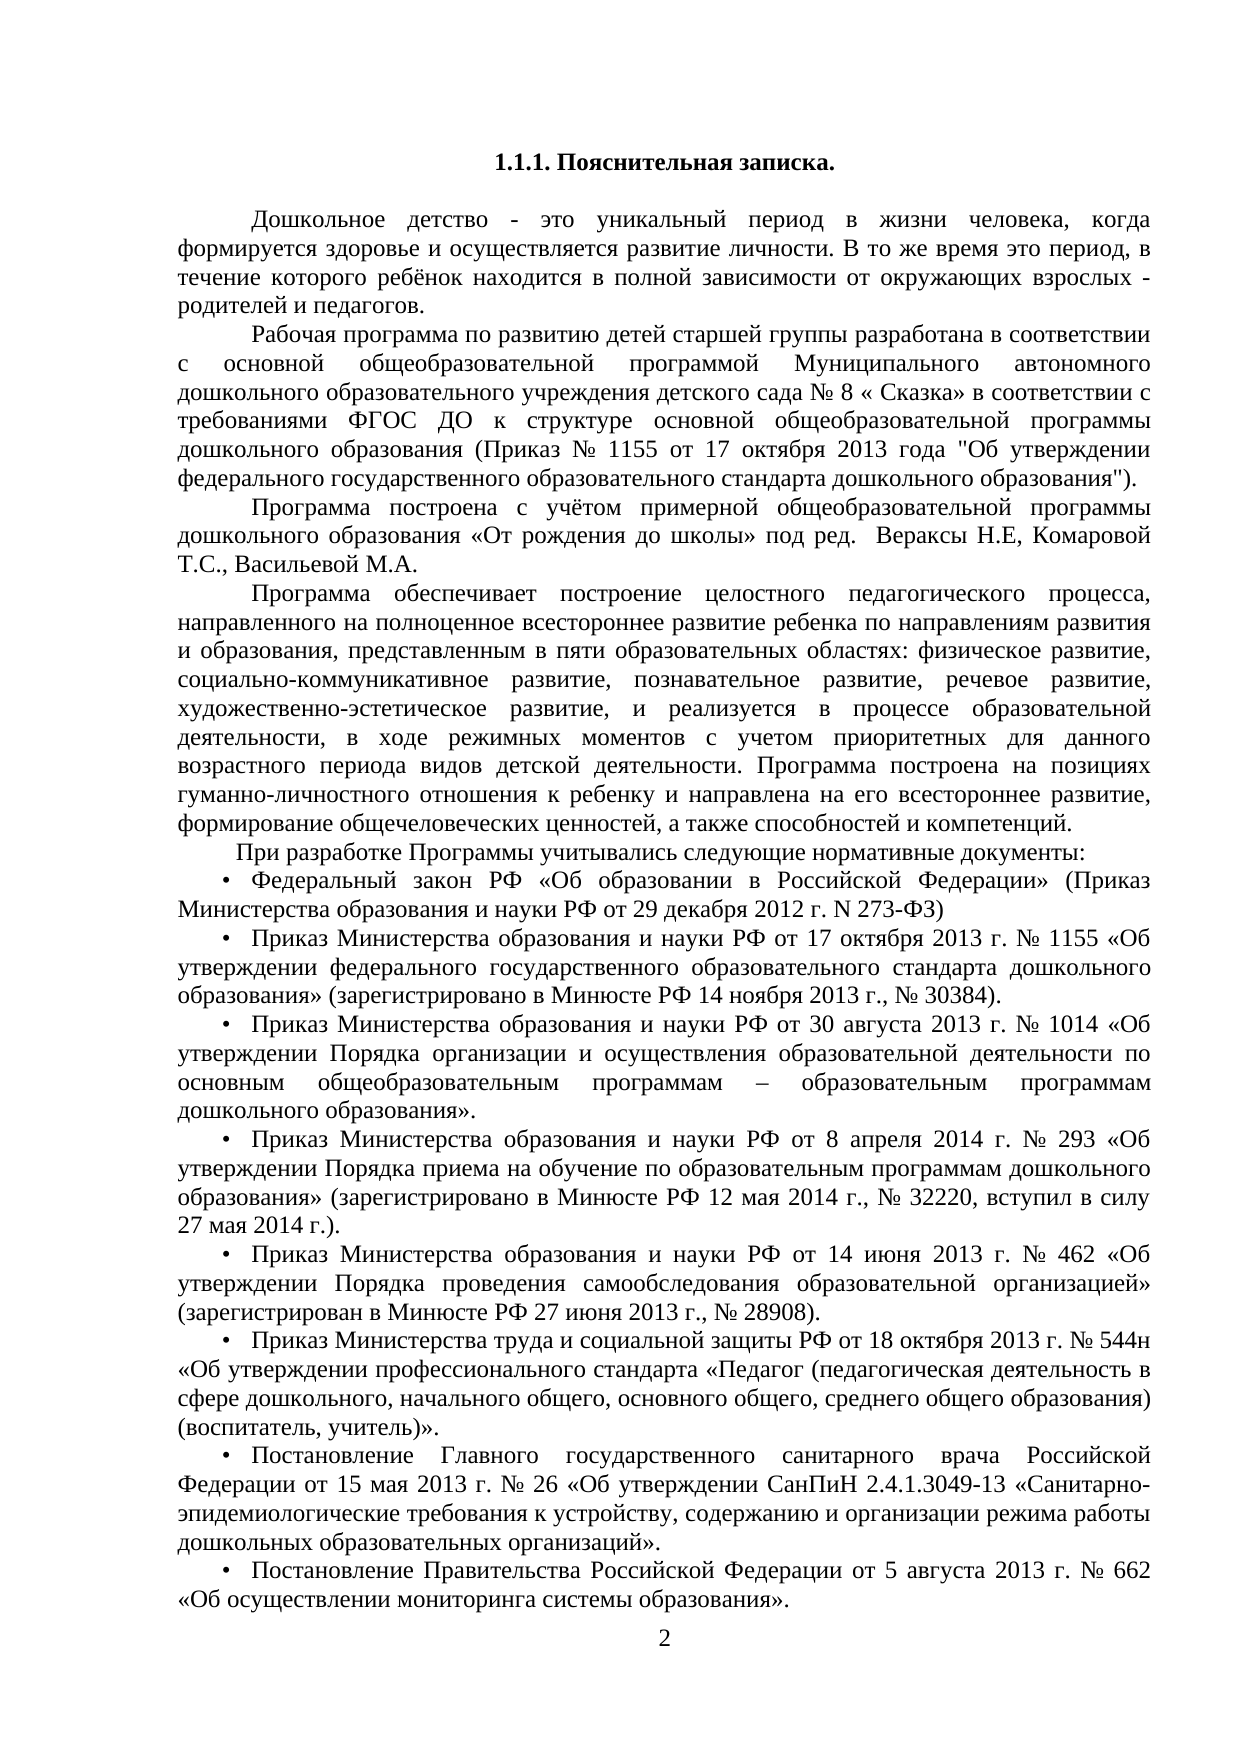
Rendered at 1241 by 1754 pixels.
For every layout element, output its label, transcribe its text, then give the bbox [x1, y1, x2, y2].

list Постановление Правительства Российской Федерации от 5 августа 2013 г. № 662 «Об осуществлении мониторинга системы образования». [177, 1556, 1152, 1613]
list Приказ Министерства образования и науки РФ от 14 июня 2013 г. № 462 «Об утверждении Порядка проведения самообследования образовательной организацией» (зарегистрирован в Минюсте РФ 27 июня 2013 г., № 28908). [177, 1239, 1152, 1326]
text 1.1.1. Пояснительная записка. [177, 147, 1152, 176]
list Постановление Главного государственного санитарного врача Российской Федерации от 15 мая 2013 г. № 26 «Об утверждении СанПиН 2.4.1.3049-13 «Санитарно-эпидемиологические требования к устройству, содержанию и организации режима работы дошкольных образовательных организаций». [177, 1441, 1152, 1556]
list Федеральный закон РФ «Об образовании в Российской Федерации» (Приказ Министерства образования и науки РФ от 29 декабря 2012 г. N 273-ФЗ) [177, 866, 1152, 923]
text Дошкольное детство - это уникальный период в жизни человека, когда формируется здоровье и осуществляется развитие личности. В то же время это период, в течение которого ребёнок находится в полной зависимости от окружающих взрослых - родителей и педагогов. [177, 204, 1152, 319]
text Рабочая программа по развитию детей старшей группы разработана в соответствии с основной общеобразовательной программой Муниципального автономного дошкольного образовательного учреждения детского сада № 8 « Сказка» в соответствии с требованиями ФГОС ДО к структуре основной общеобразовательной программы дошкольного образования (Приказ № 1155 от 17 октября 2013 года "Об утверждении федерального государственного образовательного стандарта дошкольного образования"). [177, 319, 1152, 492]
list Приказ Министерства образования и науки РФ от 8 апреля 2014 г. № 293 «Об утверждении Порядка приема на обучение по образовательным программам дошкольного образования» (зарегистрировано в Минюсте РФ 12 мая 2014 г., № 32220, вступил в силу 27 мая 2014 г.). [177, 1124, 1152, 1239]
text Программа построена с учётом примерной общеобразовательной программы дошкольного образования «От рождения до школы» под ред. Вераксы Н.Е, Комаровой Т.С., Васильевой М.А. [177, 492, 1152, 578]
text При разработке Программы учитывались следующие нормативные документы: [236, 837, 1087, 866]
list Приказ Министерства образования и науки РФ от 30 августа 2013 г. № 1014 «Об утверждении Порядка организации и осуществления образовательной деятельности по основным общеобразовательным программам – образовательным программам дошкольного образования». [177, 1009, 1152, 1124]
list Приказ Министерства образования и науки РФ от 17 октября 2013 г. № 1155 «Об утверждении федерального государственного образовательного стандарта дошкольного образования» (зарегистрировано в Минюсте РФ 14 ноября 2013 г., № 30384). [177, 923, 1152, 1009]
list Приказ Министерства труда и социальной защиты РФ от 18 октября 2013 г. № 544н «Об утверждении профессионального стандарта «Педагог (педагогическая деятельность в сфере дошкольного, начального общего, основного общего, среднего общего образования) (воспитатель, учитель)». [177, 1326, 1152, 1441]
text Программа обеспечивает построение целостного педагогического процесса, направленного на полноценное всестороннее развитие ребенка по направлениям развития и образования, представленным в пяти образовательных областях: физическое развитие, социально-коммуникативное развитие, познавательное развитие, речевое развитие, художественно-эстетическое развитие, и реализуется в процессе образовательной деятельности, в ходе режимных моментов с учетом приоритетных для данного возрастного периода видов детской деятельности. Программа построена на позициях гуманно-личностного отношения к ребенку и направлена на его всестороннее развитие, формирование общечеловеческих ценностей, а также способностей и компетенций. [177, 578, 1152, 837]
